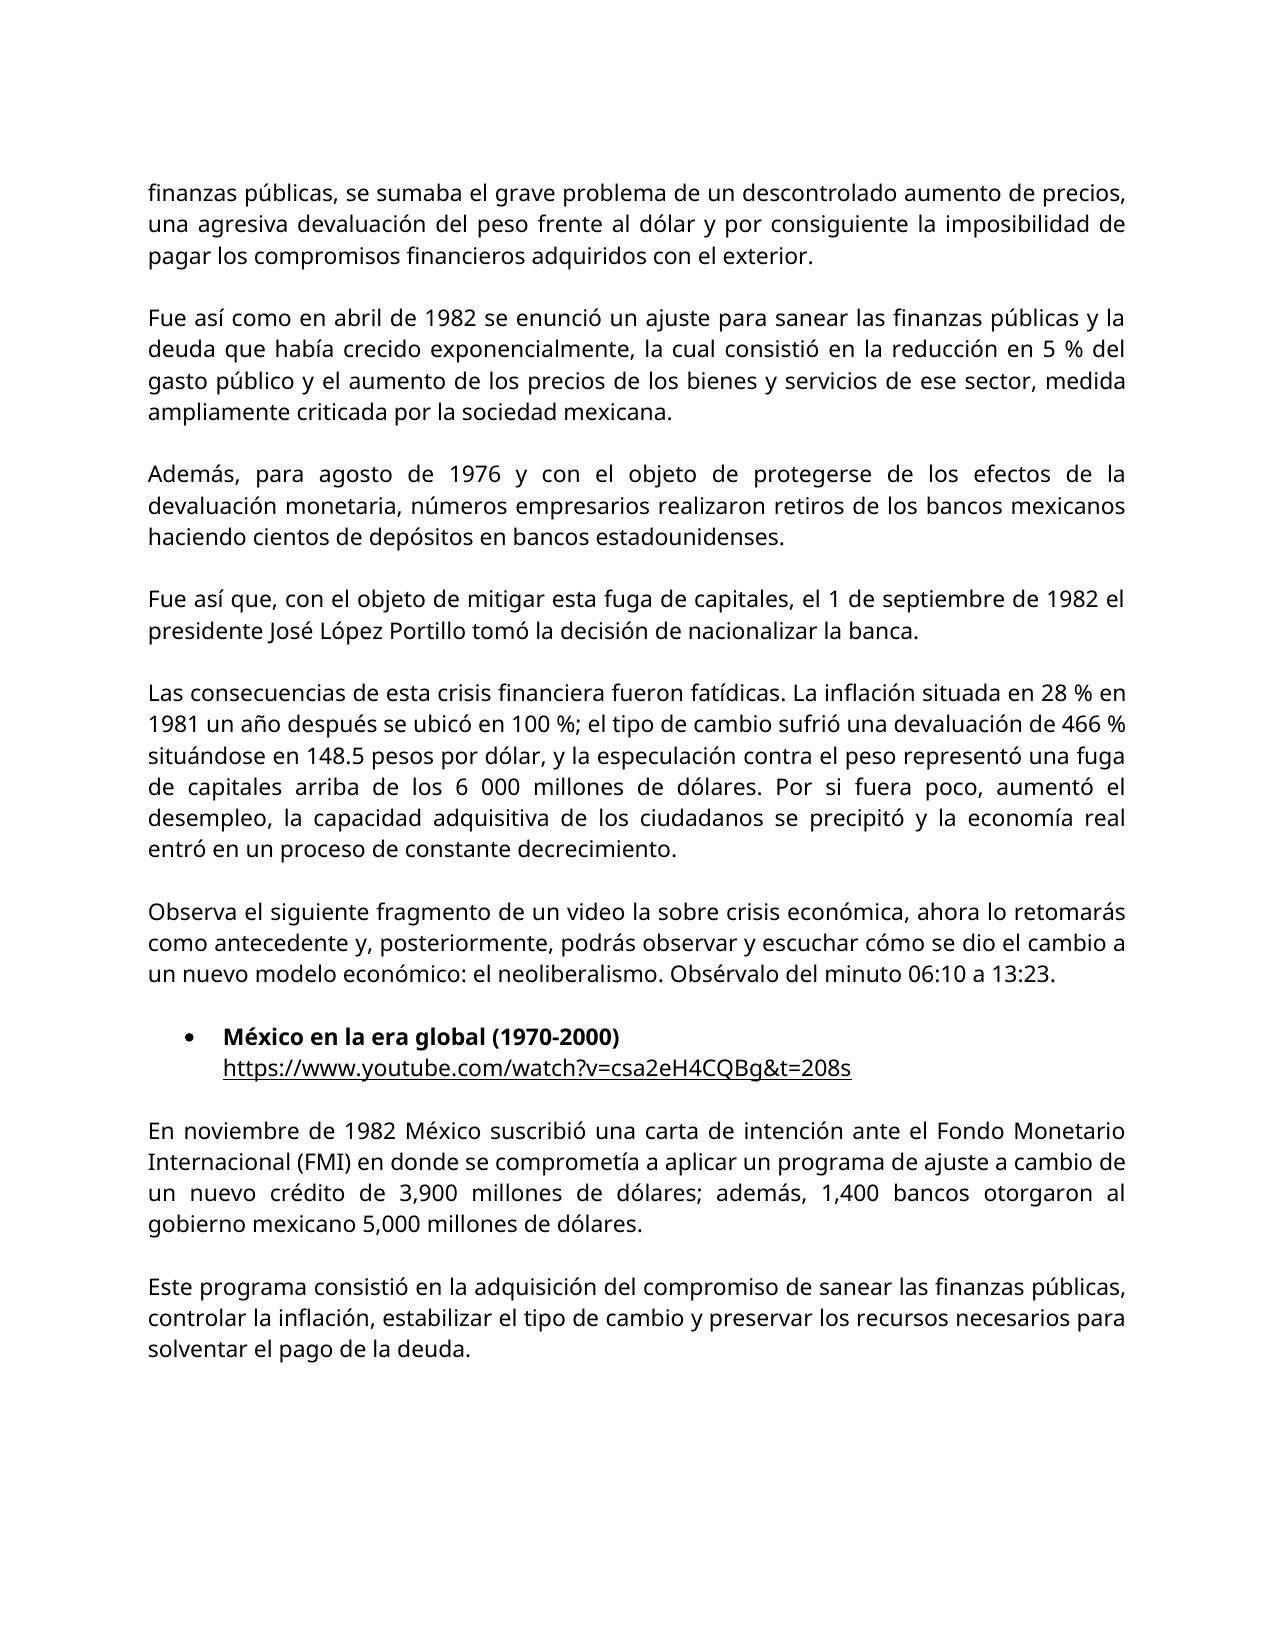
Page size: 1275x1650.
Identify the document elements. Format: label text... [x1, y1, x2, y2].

text Este programa consistió en la adquisición del compromiso de sanear las finanzas públicas, controlar la inflación, estabilizar el tipo de cambio y preservar los recursos necesarios para solventar el pago de la deuda. [148, 1271, 1127, 1365]
list México en la era global (1970-2000) [185, 1021, 1127, 1052]
text Fue así que, con el objeto de mitigar esta fuga de capitales, el 1 de septiembre de 1982 el presidente José López Portillo tomó la decisión de nacionalizar la banca. [148, 583, 1127, 646]
text Observa el siguiente fragmento de un video la sobre crisis económica, ahora lo retomarás como antecedente y, posteriormente, podrás observar y escuchar cómo se dio el cambio a un nuevo modelo económico: el neoliberalismo. Obsérvalo del minuto 06:10 a 13:23. [148, 896, 1127, 990]
text Fue así como en abril de 1982 se enunció un ajuste para sanear las finanzas públicas y la deuda que había crecido exponencialmente, la cual consistió en la reducción en 5 % del gasto público y el aumento de los precios de los bienes y servicios de ese sector, medida ampliamente criticada por la sociedad mexicana. [148, 302, 1127, 427]
text En noviembre de 1982 México suscribió una carta de intención ante el Fondo Monetario Internacional (FMI) en donde se comprometía a aplicar un programa de ajuste a cambio de un nuevo crédito de 3,900 millones de dólares; además, 1,400 bancos otorgaron al gobierno mexicano 5,000 millones de dólares. [148, 1115, 1127, 1240]
list https://www.youtube.com/watch?v=csa2eH4CQBg&t=208s [223, 1052, 1127, 1083]
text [148, 177, 1127, 271]
text Las consecuencias de esta crisis financiera fueron fatídicas. La inflación situada en 28 % en 1981 un año después se ubicó en 100 %; el tipo de cambio sufrió una devaluación de 466 % situándose en 148.5 pesos por dólar, y la especulación contra el peso representó una fuga de capitales arriba de los 6 000 millones de dólares. Por si fuera poco, aumentó el desempleo, la capacidad adquisitiva de los ciudadanos se precipitó y la economía real entró en un proceso de constante decrecimiento. [148, 677, 1127, 865]
text Además, para agosto de 1976 y con el objeto de protegerse de los efectos de la devaluación monetaria, números empresarios realizaron retiros de los bancos mexicanos haciendo cientos de depósitos en bancos estadounidenses. [148, 458, 1127, 552]
